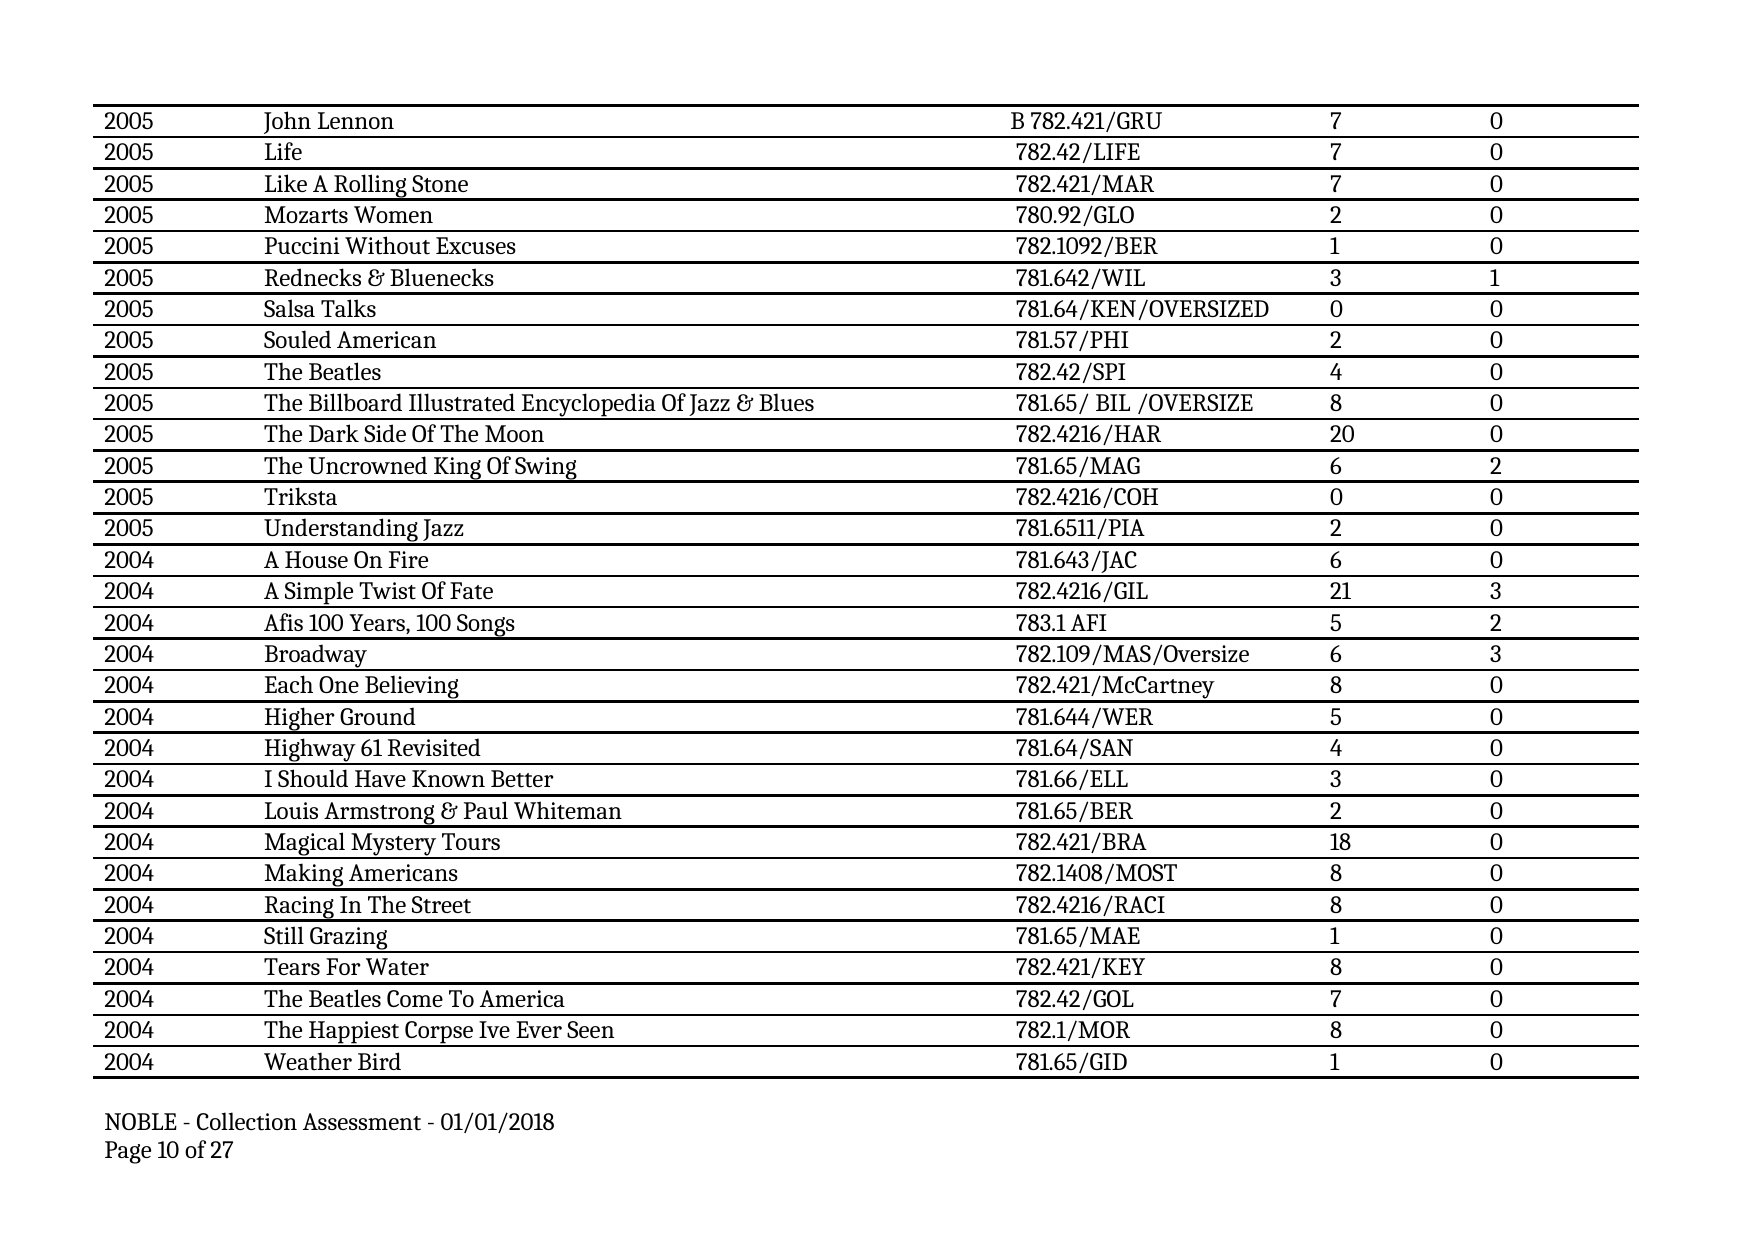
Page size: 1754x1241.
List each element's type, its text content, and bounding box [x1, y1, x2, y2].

table_cell Weather Bird [253, 1047, 999, 1076]
table_cell The Billboard Illustrated Encyclopedia Of Jazz & Blues [253, 389, 999, 418]
table_cell 782.4216/COH [999, 483, 1319, 512]
table_cell 781.65/GID [999, 1047, 1319, 1076]
table_cell 782.4216/GIL [999, 577, 1319, 606]
table_cell 8 [1319, 1016, 1478, 1045]
table_cell 3 [1319, 264, 1478, 292]
table_cell 2004 [93, 671, 253, 700]
table_cell 18 [1319, 828, 1478, 857]
table_cell 781.66/ELL [999, 765, 1319, 794]
table_cell 782.4216/HAR [999, 420, 1319, 449]
table_cell 7 [1319, 138, 1478, 167]
table_cell 0 [1479, 671, 1638, 700]
table_cell The Uncrowned King Of Swing [253, 452, 999, 480]
table_cell The Beatles Come To America [253, 985, 999, 1013]
table_cell Understanding Jazz [253, 515, 999, 543]
table_cell Making Americans [253, 859, 999, 888]
table_cell 2004 [93, 953, 253, 982]
table_cell 6 [1319, 452, 1478, 480]
table_cell 2005 [93, 170, 253, 198]
table_cell 0 [1479, 389, 1638, 418]
table_cell 0 [1479, 891, 1638, 919]
table_cell 2 [1319, 797, 1478, 825]
table_cell 781.64/SAN [999, 734, 1319, 763]
table_cell 0 [1479, 734, 1638, 763]
table_cell 2 [1319, 201, 1478, 229]
table_cell Afis 100 Years, 100 Songs [253, 608, 999, 637]
table_cell 0 [1479, 201, 1638, 229]
table_cell 2004 [93, 640, 253, 668]
table_cell Salsa Talks [253, 295, 999, 324]
table_cell Racing In The Street [253, 891, 999, 919]
table_cell 5 [1319, 703, 1478, 731]
table_cell 8 [1319, 859, 1478, 888]
table_cell Puccini Without Excuses [253, 232, 999, 261]
table_cell 2004 [93, 765, 253, 794]
table_cell 3 [1319, 765, 1478, 794]
table_cell 7 [1319, 985, 1478, 1013]
table_cell 20 [1319, 420, 1478, 449]
table_cell 2005 [93, 201, 253, 229]
table_cell Still Grazing [253, 922, 999, 951]
table_cell 0 [1479, 859, 1638, 888]
table_cell 781.643/JAC [999, 546, 1319, 574]
table_cell 4 [1319, 734, 1478, 763]
table_cell 2005 [93, 358, 253, 386]
table_cell 1 [1319, 232, 1478, 261]
table_cell 782.1408/MOST [999, 859, 1319, 888]
table_cell 780.92/GLO [999, 201, 1319, 229]
table_cell 2004 [93, 797, 253, 825]
table_cell 2004 [93, 1047, 253, 1076]
table_cell 781.64/KEN/OVERSIZED [999, 295, 1319, 324]
table_cell 2004 [93, 734, 253, 763]
table_cell 782.421/MAR [999, 170, 1319, 198]
table_cell 781.65/BER [999, 797, 1319, 825]
table_cell 0 [1479, 138, 1638, 167]
table_cell 2004 [93, 922, 253, 951]
table_cell 2004 [93, 828, 253, 857]
table_cell Higher Ground [253, 703, 999, 731]
table_cell 781.642/WIL [999, 264, 1319, 292]
table_cell 2004 [93, 608, 253, 637]
table_cell 0 [1319, 483, 1478, 512]
table_cell 0 [1479, 1016, 1638, 1045]
table_cell 781.65/ BIL /OVERSIZE [999, 389, 1319, 418]
table_cell 0 [1479, 828, 1638, 857]
table_cell 2005 [93, 452, 253, 480]
table_cell 782.1092/BER [999, 232, 1319, 261]
table_cell 2004 [93, 1016, 253, 1045]
table_cell 2005 [93, 138, 253, 167]
table_cell 3 [1479, 577, 1638, 606]
table_cell 1 [1479, 264, 1638, 292]
table_cell 2005 [93, 107, 253, 136]
table_cell 0 [1479, 107, 1638, 136]
table_cell 1 [1319, 922, 1478, 951]
table_cell 6 [1319, 546, 1478, 574]
table_cell 782.421/BRA [999, 828, 1319, 857]
table_cell I Should Have Known Better [253, 765, 999, 794]
table_cell 0 [1479, 546, 1638, 574]
table_cell 2004 [93, 546, 253, 574]
table_cell 0 [1479, 420, 1638, 449]
table_cell 782.42/LIFE [999, 138, 1319, 167]
table_cell 2005 [93, 264, 253, 292]
table_cell Souled American [253, 326, 999, 355]
table_cell 2005 [93, 326, 253, 355]
table_cell The Happiest Corpse Ive Ever Seen [253, 1016, 999, 1045]
table_cell 782.109/MAS/Oversize [999, 640, 1319, 668]
table_cell The Dark Side Of The Moon [253, 420, 999, 449]
table_cell 3 [1479, 640, 1638, 668]
table_cell 782.42/SPI [999, 358, 1319, 386]
table_cell 0 [1479, 765, 1638, 794]
table_cell Louis Armstrong & Paul Whiteman [253, 797, 999, 825]
table_cell 2005 [93, 295, 253, 324]
table_cell 8 [1319, 389, 1478, 418]
table_cell 0 [1479, 703, 1638, 731]
table_cell 7 [1319, 170, 1478, 198]
table_cell Highway 61 Revisited [253, 734, 999, 763]
table_cell 783.1 AFI [999, 608, 1319, 637]
table_cell 2004 [93, 985, 253, 1013]
table_cell 782.42/GOL [999, 985, 1319, 1013]
table_cell 2 [1319, 326, 1478, 355]
table_cell 0 [1479, 232, 1638, 261]
table_cell 2005 [93, 389, 253, 418]
table_cell 6 [1319, 640, 1478, 668]
table_cell Like A Rolling Stone [253, 170, 999, 198]
table_cell The Beatles [253, 358, 999, 386]
table_cell 8 [1319, 891, 1478, 919]
table_cell 0 [1479, 295, 1638, 324]
table_cell 21 [1319, 577, 1478, 606]
table_cell 2005 [93, 420, 253, 449]
table_cell 2004 [93, 577, 253, 606]
table_cell 781.65/MAG [999, 452, 1319, 480]
table_cell Broadway [253, 640, 999, 668]
table_cell 2 [1319, 515, 1478, 543]
table_cell 782.421/McCartney [999, 671, 1319, 700]
table_cell Magical Mystery Tours [253, 828, 999, 857]
table_cell Tears For Water [253, 953, 999, 982]
table_cell B 782.421/GRU [999, 107, 1319, 136]
table_cell John Lennon [253, 107, 999, 136]
table_cell 4 [1319, 358, 1478, 386]
table_cell 781.65/MAE [999, 922, 1319, 951]
table_cell 781.6511/PIA [999, 515, 1319, 543]
table_cell Mozarts Women [253, 201, 999, 229]
table_cell Rednecks & Bluenecks [253, 264, 999, 292]
table_cell 0 [1479, 483, 1638, 512]
table_cell 2 [1479, 608, 1638, 637]
table_cell 781.644/WER [999, 703, 1319, 731]
table_cell 7 [1319, 107, 1478, 136]
table_cell 2005 [93, 483, 253, 512]
table_cell 2004 [93, 703, 253, 731]
table_cell 782.1/MOR [999, 1016, 1319, 1045]
table_cell Life [253, 138, 999, 167]
table_cell A Simple Twist Of Fate [253, 577, 999, 606]
table_cell 0 [1479, 985, 1638, 1013]
table_cell 0 [1479, 170, 1638, 198]
table_cell 0 [1479, 797, 1638, 825]
table_cell Each One Believing [253, 671, 999, 700]
table_cell 782.421/KEY [999, 953, 1319, 982]
table_cell 0 [1479, 922, 1638, 951]
table_cell 0 [1479, 953, 1638, 982]
table_cell 0 [1479, 515, 1638, 543]
table_cell 0 [1479, 326, 1638, 355]
table_cell 8 [1319, 671, 1478, 700]
table_cell 781.57/PHI [999, 326, 1319, 355]
table_cell 5 [1319, 608, 1478, 637]
table_cell 2005 [93, 515, 253, 543]
table_cell 0 [1479, 1047, 1638, 1076]
table_cell 2004 [93, 891, 253, 919]
table_cell Triksta [253, 483, 999, 512]
table_cell 0 [1319, 295, 1478, 324]
table_cell 782.4216/RACI [999, 891, 1319, 919]
table_cell 2005 [93, 232, 253, 261]
table_cell 8 [1319, 953, 1478, 982]
table_cell A House On Fire [253, 546, 999, 574]
table_cell 1 [1319, 1047, 1478, 1076]
table_cell 0 [1479, 358, 1638, 386]
table_cell 2 [1479, 452, 1638, 480]
table_cell 2004 [93, 859, 253, 888]
